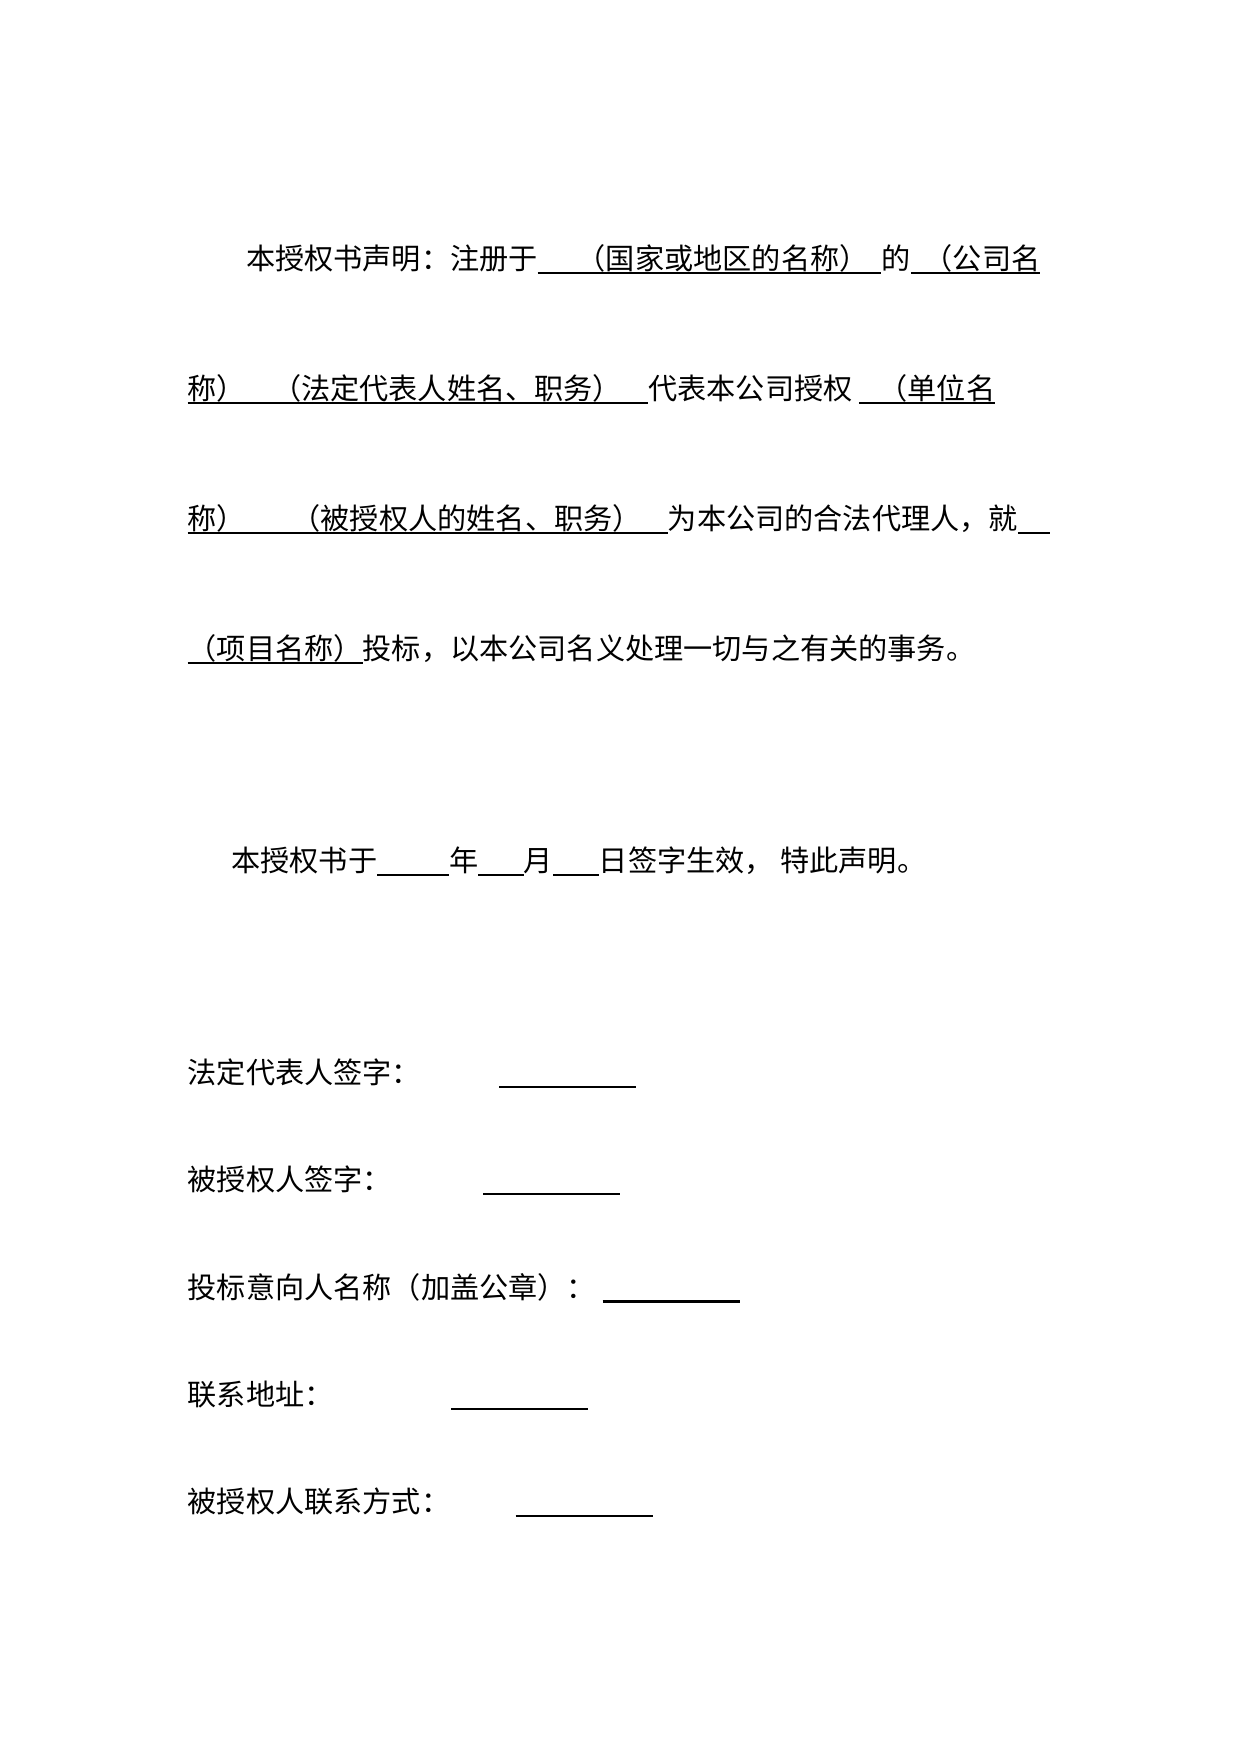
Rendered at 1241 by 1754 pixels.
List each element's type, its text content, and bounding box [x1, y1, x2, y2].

text 本授权书声明：注册于 （国家或地区的名称） 的 （公司名称） （法定代表人姓名、职务） 代表本公司授权 （单位名称） （被授权人的姓名、职务） 为本公司的合法代理人，就 （项目名称）投标，以本公司名义处理一切与之有关的事务。 [187, 224, 1053, 679]
text 投标意向人名称（加盖公章）： [187, 1253, 1053, 1318]
text 联系地址： [187, 1360, 1053, 1425]
text 被授权人签字： [187, 1146, 1053, 1211]
text 法定代表人签字： [187, 1038, 1053, 1103]
text 被授权人联系方式： [187, 1467, 1053, 1532]
text 本授权书于 年 月 日签字生效， 特此声明。 [187, 826, 1053, 891]
